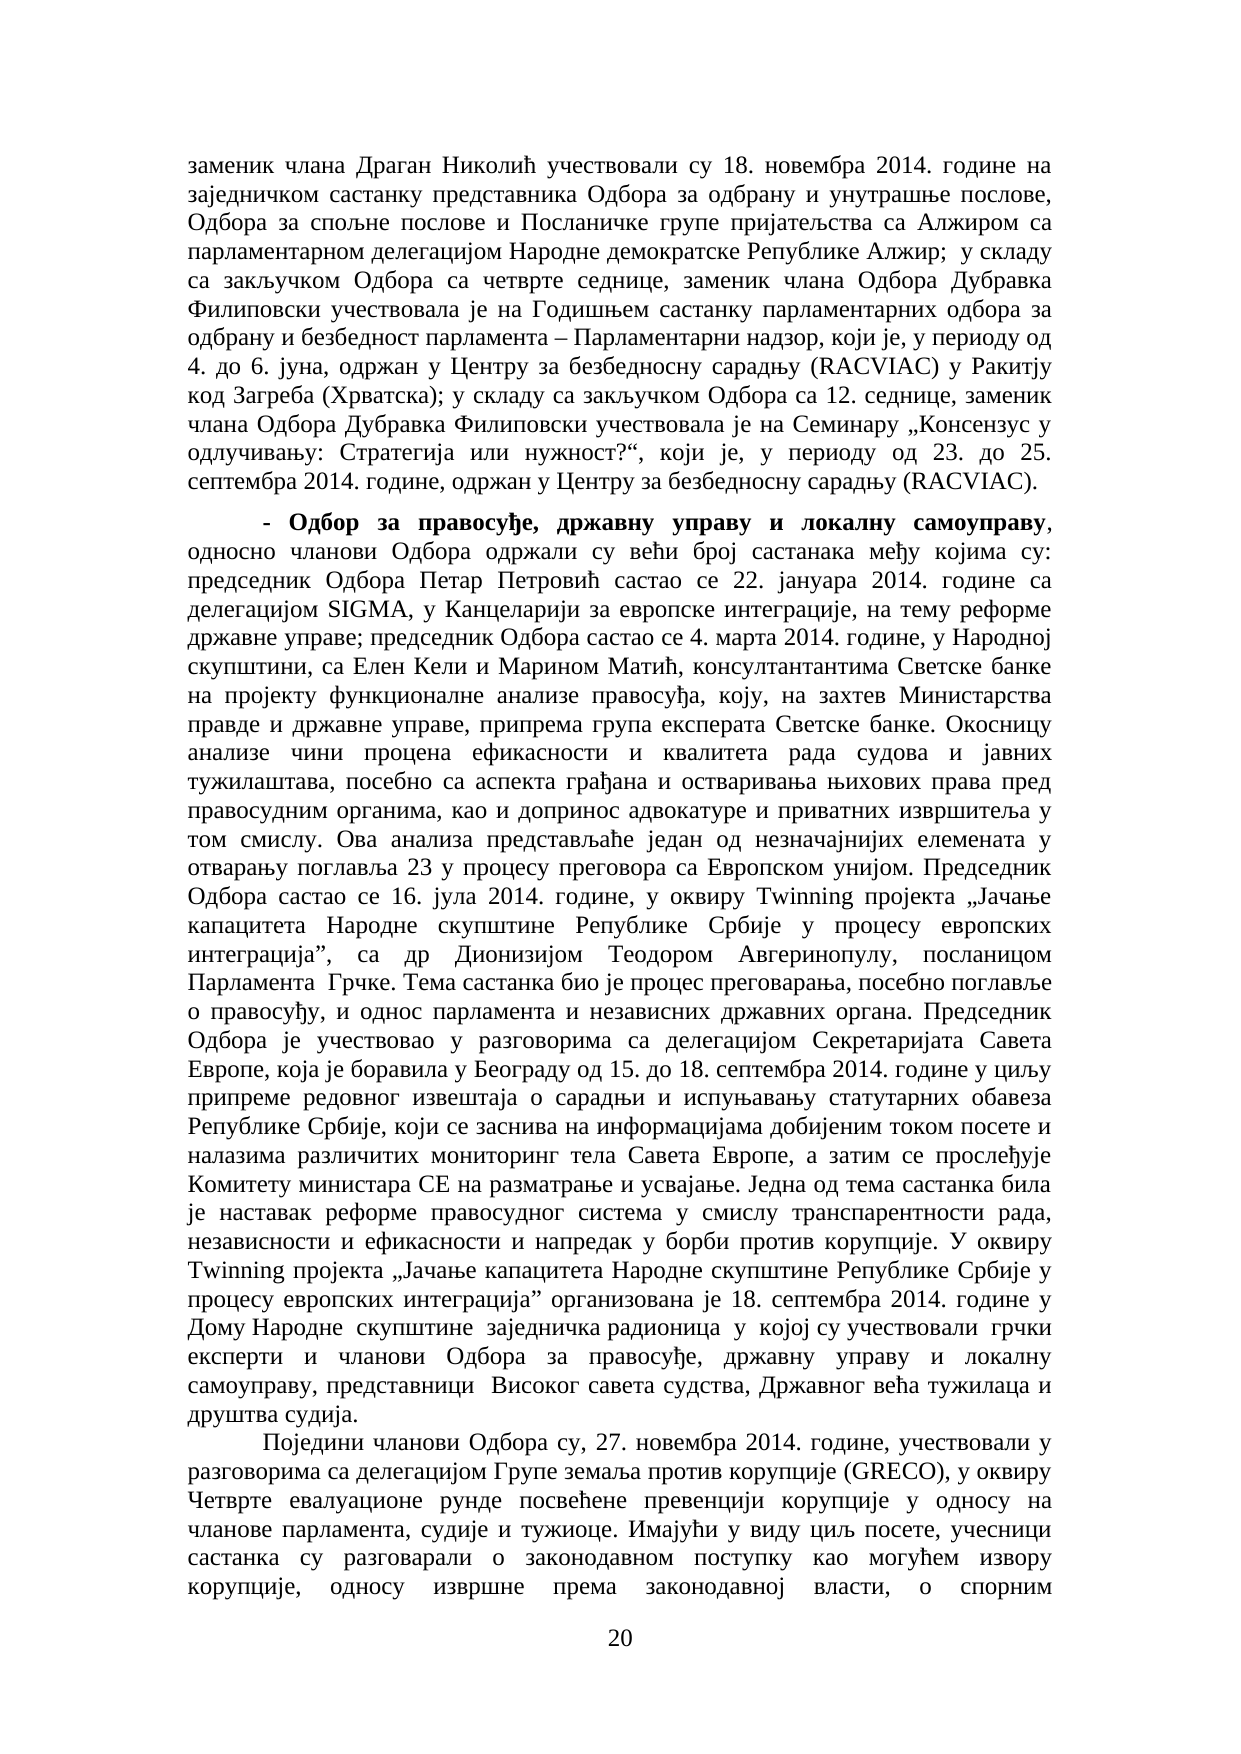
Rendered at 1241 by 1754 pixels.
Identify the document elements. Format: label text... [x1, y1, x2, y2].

text - Одбор за правосуђе, државну управу и локалну самоуправу, односно чланови Одбора одржали су већи број састанака међу којима су: председник Одбора Петар Петровић састао се 22. јануара 2014. године са делегацијом SIGMA, у Канцеларији за европске интеграције, на тему реформе државне управе; председник Одбора састао се 4. марта 2014. године, у Народној скупштини, са Елен Кели и Марином Матић, консултантантима Светске банке на пројекту функционалне анализе правосуђа, коју, на захтев Министарства правде и државне управе, припрема група експерата Светске банке. Окосницу анализе чини процена ефикасности и квалитета рада судова и јавних тужилаштава, посебно са аспекта грађана и остваривања њихових права пред правосудним органима, као и допринос адвокатуре и приватних извршитеља у том смислу. Ова анализа представљаће један од незначајнијих елемената у отварању поглавља 23 у процесу преговора са Европском унијом. Председник Одбора састао се 16. јула 2014. године, у оквиру Twinning пројекта „Јачање капацитета Народне скупштине Републике Србије у процесу eвропских интеграција”, са др Дионизијом Теодором Авгеринопулу, посланицом Парламента Грчке. Тема састанка био је процес преговарања, посебно поглавље о правосуђу, и однос парламента и независних државних органа. Председник Одбора је учествовао у разговорима са делегацијом Секретаријата Савета Европе, која је боравила у Београду од 15. до 18. септембра 2014. године у циљу припреме редовног извештаја о сарадњи и испуњавању статутарних обавеза Републике Србије, који се заснива на информацијама добијеним током посете и налазима различитих мониторинг тела Савета Европе, а затим се прослеђује Комитету министара СЕ на разматрање и усвајање. Једна од тема састанка била је наставак реформе правосудног система у смислу транспарентности рада, независности и ефикасности и напредак у борби против корупције. У оквиру Twinning пројекта „Јачање капацитета Народне скупштине Републике Србије у процесу eвропских интеграција” организована је 18. септембра 2014. године у Дому Народне скупштине заједничка радионица у којој су учествовали грчки експерти и чланови Одбора за правосуђе, државну управу и локалну самоуправу, представници Високог савета судства, Државног већа тужилаца и друштва судија. [187, 507, 1053, 1427]
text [187, 150, 1053, 495]
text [187, 1427, 1053, 1600]
